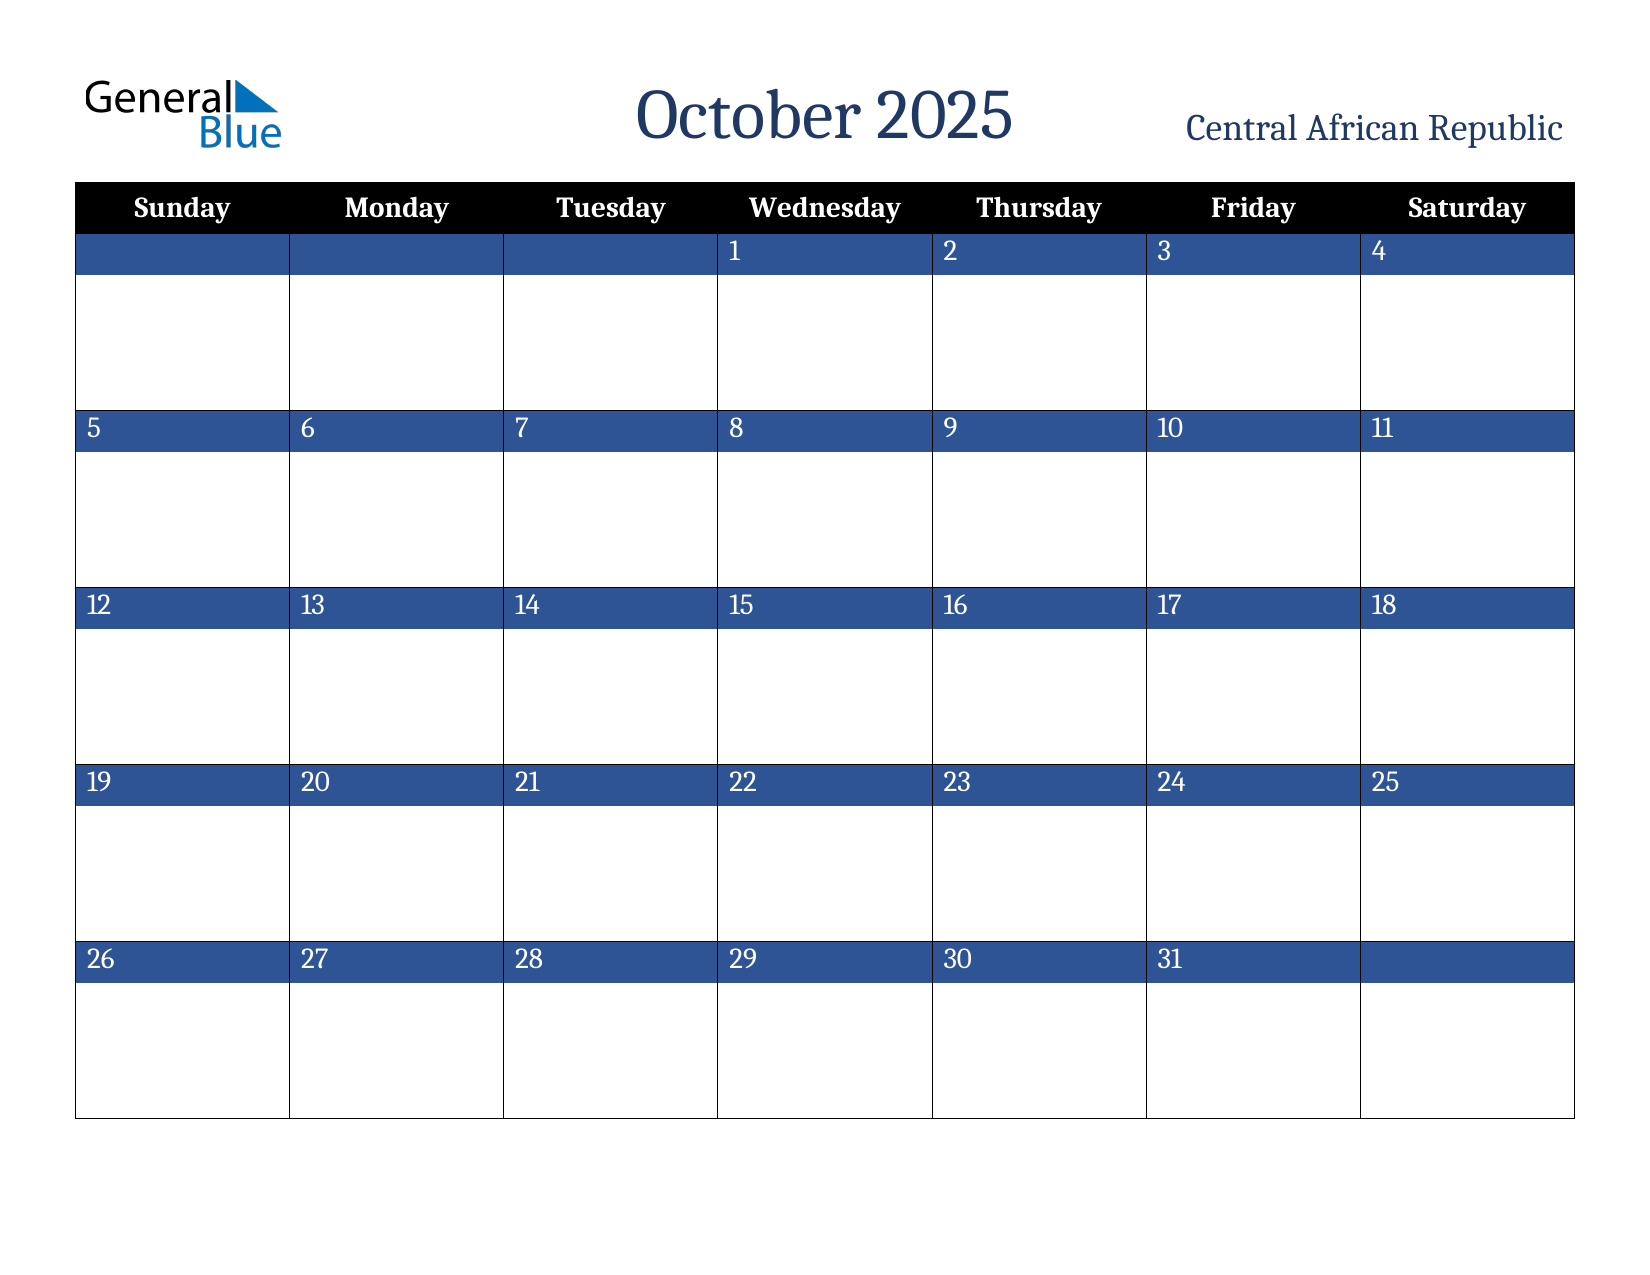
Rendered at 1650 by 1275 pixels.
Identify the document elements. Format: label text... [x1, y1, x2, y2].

picture [86, 80, 281, 148]
table_cell Saturday [1361, 183, 1574, 233]
table_cell 14 [504, 588, 717, 629]
table_cell 17 [1147, 588, 1360, 629]
table_cell 2 [933, 234, 1146, 275]
table_cell Sunday [76, 183, 289, 233]
table_cell 9 [933, 411, 1146, 452]
table_cell [1147, 629, 1360, 764]
table_cell 23 [933, 765, 1146, 806]
table_cell 8 [718, 411, 932, 452]
table_cell [933, 983, 1146, 1118]
table_cell [504, 629, 717, 764]
table_cell [76, 234, 289, 275]
table_cell [1147, 275, 1360, 410]
table_header Central African Republic [1146, 75, 1574, 182]
table_cell [1147, 452, 1360, 587]
table_cell Monday [290, 183, 503, 233]
table_cell [1361, 275, 1574, 410]
table_cell [718, 275, 932, 410]
table_cell [290, 234, 503, 275]
table_header October 2025 [504, 75, 1146, 182]
table_cell 29 [718, 942, 932, 983]
table_header [76, 75, 503, 182]
table_cell [76, 452, 289, 587]
table_cell [1147, 806, 1360, 941]
table_cell 4 [1361, 234, 1574, 275]
table_cell [290, 629, 503, 764]
table_cell [933, 275, 1146, 410]
table_cell 1 [718, 234, 932, 275]
table_cell [933, 806, 1146, 941]
table_cell [1361, 806, 1574, 941]
table_cell [718, 983, 932, 1118]
table_cell 30 [933, 942, 1146, 983]
table_cell 13 [290, 588, 503, 629]
table_cell [76, 275, 289, 410]
table_cell 5 [76, 411, 289, 452]
table_cell 25 [1361, 765, 1574, 806]
table_cell [1147, 983, 1360, 1118]
table_cell 20 [290, 765, 503, 806]
table_cell Wednesday [718, 183, 932, 233]
table_cell [290, 452, 503, 587]
table_cell 22 [718, 765, 932, 806]
table_cell 16 [933, 588, 1146, 629]
table_cell 15 [718, 588, 932, 629]
table_cell [290, 806, 503, 941]
table_cell 12 [76, 588, 289, 629]
table_cell [290, 983, 503, 1118]
table_cell 11 [1361, 411, 1574, 452]
table_cell 10 [1147, 411, 1360, 452]
table_cell [504, 983, 717, 1118]
table_cell 18 [1361, 588, 1574, 629]
table_cell [1361, 942, 1574, 983]
table_cell Thursday [933, 183, 1146, 233]
table_cell 26 [76, 942, 289, 983]
table_cell 21 [504, 765, 717, 806]
table_cell [504, 452, 717, 587]
table_cell [76, 983, 289, 1118]
table_cell 3 [1147, 234, 1360, 275]
table_cell 7 [504, 411, 717, 452]
table_cell [933, 452, 1146, 587]
table_cell [1361, 629, 1574, 764]
table_cell [1361, 983, 1574, 1118]
table_cell [718, 629, 932, 764]
table_cell 19 [76, 765, 289, 806]
table_cell [504, 806, 717, 941]
table_cell 28 [504, 942, 717, 983]
table_cell [1361, 452, 1574, 587]
table_cell [76, 806, 289, 941]
table_cell 27 [290, 942, 503, 983]
table_cell [504, 234, 717, 275]
table_cell [290, 275, 503, 410]
table_cell Friday [1147, 183, 1360, 233]
table_cell [933, 629, 1146, 764]
table_cell [76, 629, 289, 764]
table_cell [504, 275, 717, 410]
table_cell Tuesday [504, 183, 717, 233]
table_cell [718, 806, 932, 941]
table_cell 6 [290, 411, 503, 452]
table_cell [718, 452, 932, 587]
table_cell 24 [1147, 765, 1360, 806]
table_cell 31 [1147, 942, 1360, 983]
